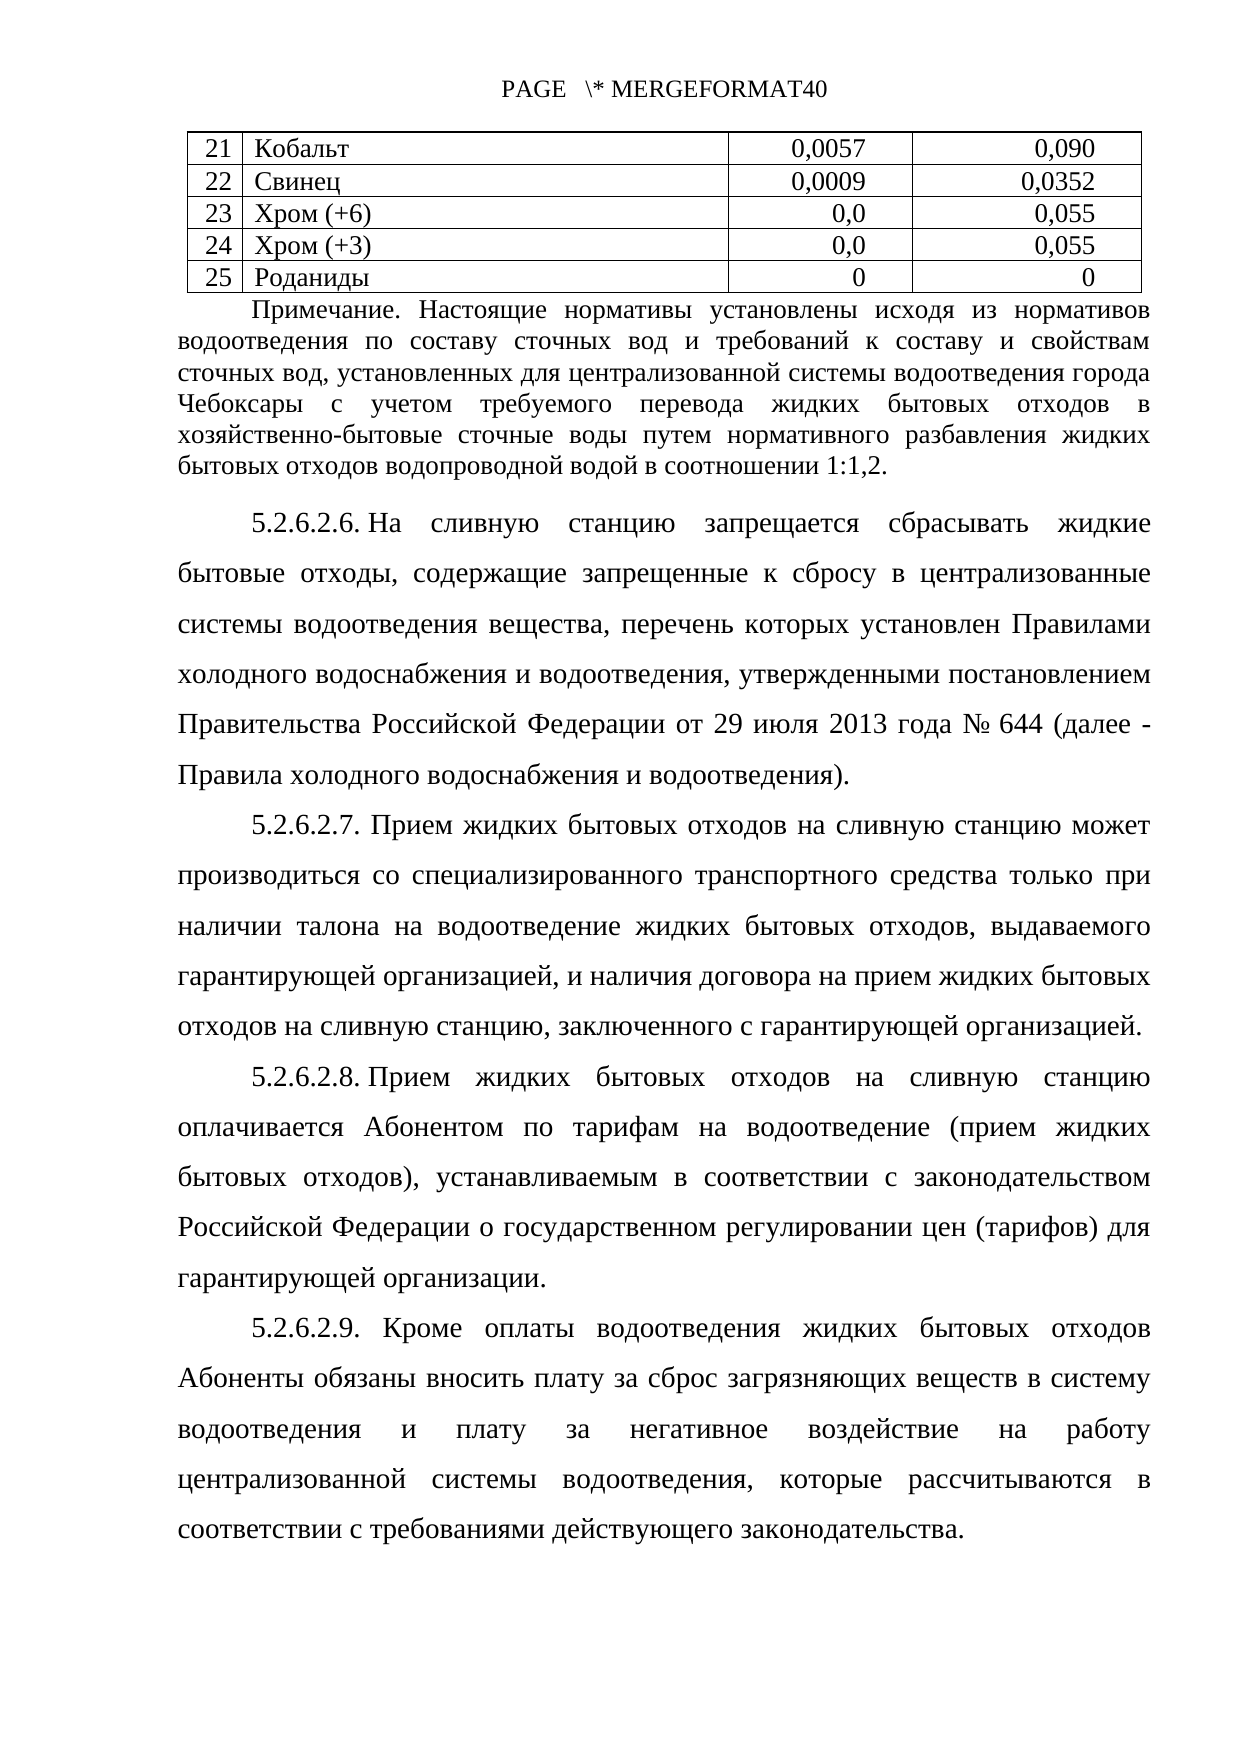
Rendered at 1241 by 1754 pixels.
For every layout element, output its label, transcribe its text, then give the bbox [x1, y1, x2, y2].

table_cell 0,0057 [729, 133, 912, 163]
table_cell Кобальт [243, 133, 728, 163]
text 5.2.6.2.8. Прием жидких бытовых отходов на сливную станцию оплачивается Абонентом по тарифам на водоотведение (прием жидких бытовых отходов), устанавливаемым в соответствии с законодательством Российской Федерации о государственном регулировании цен (тарифов) для гарантирующей организации. [177, 1059, 1152, 1293]
text 5.2.6.2.9. Кроме оплаты водоотведения жидких бытовых отходов Абоненты обязаны вносить плату за сброс загрязняющих веществ в систему водоотведения и плату за негативное воздействие на работу централизованной системы водоотведения, которые рассчитываются в соответствии с требованиями действующего законодательства. [177, 1310, 1152, 1545]
table_cell 23 [188, 197, 242, 228]
text 5.2.6.2.7. Прием жидких бытовых отходов на сливную станцию может производиться со специализированного транспортного средства только при наличии талона на водоотведение жидких бытовых отходов, выдаваемого гарантирующей организацией, и наличия договора на прием жидких бытовых отходов на сливную станцию, заключенного с гарантирующей организацией. [177, 807, 1152, 1042]
table_cell 24 [188, 229, 242, 260]
table_cell 22 [188, 165, 242, 196]
table_cell Хром (+3) [243, 229, 728, 260]
table_cell 0,055 [913, 197, 1141, 228]
table_cell 0 [913, 261, 1141, 292]
table_cell 25 [188, 261, 242, 292]
table_cell 0,0009 [729, 165, 912, 196]
table_cell 0,055 [913, 229, 1141, 260]
table_cell Хром (+6) [243, 197, 728, 228]
table_cell 0,0 [729, 197, 912, 228]
table_cell 0,090 [913, 133, 1141, 163]
text Примечание. Настоящие нормативы установлены исходя из нормативов водоотведения по составу сточных вод и требований к составу и свойствам сточных вод, установленных для централизованной системы водоотведения города Чебоксары с учетом требуемого перевода жидких бытовых отходов в хозяйственно-бытовые сточные воды путем нормативного разбавления жидких бытовых отходов водопроводной водой в соотношении 1:1,2. [177, 293, 1152, 480]
table_cell Роданиды [243, 261, 728, 292]
table_cell 0,0 [729, 229, 912, 260]
table_cell 0,0352 [913, 165, 1141, 196]
table_cell Свинец [243, 165, 728, 196]
text 5.2.6.2.6. На сливную станцию запрещается сбрасывать жидкие бытовые отходы, содержащие запрещенные к сбросу в централизованные системы водоотведения вещества, перечень которых установлен Правилами холодного водоснабжения и водоотведения, утвержденными постановлением Правительства Российской Федерации от 29 июля 2013 года № 644 (далее - Правила холодного водоснабжения и водоотведения). [177, 505, 1152, 790]
table_cell 21 [188, 133, 242, 163]
table_cell 0 [729, 261, 912, 292]
